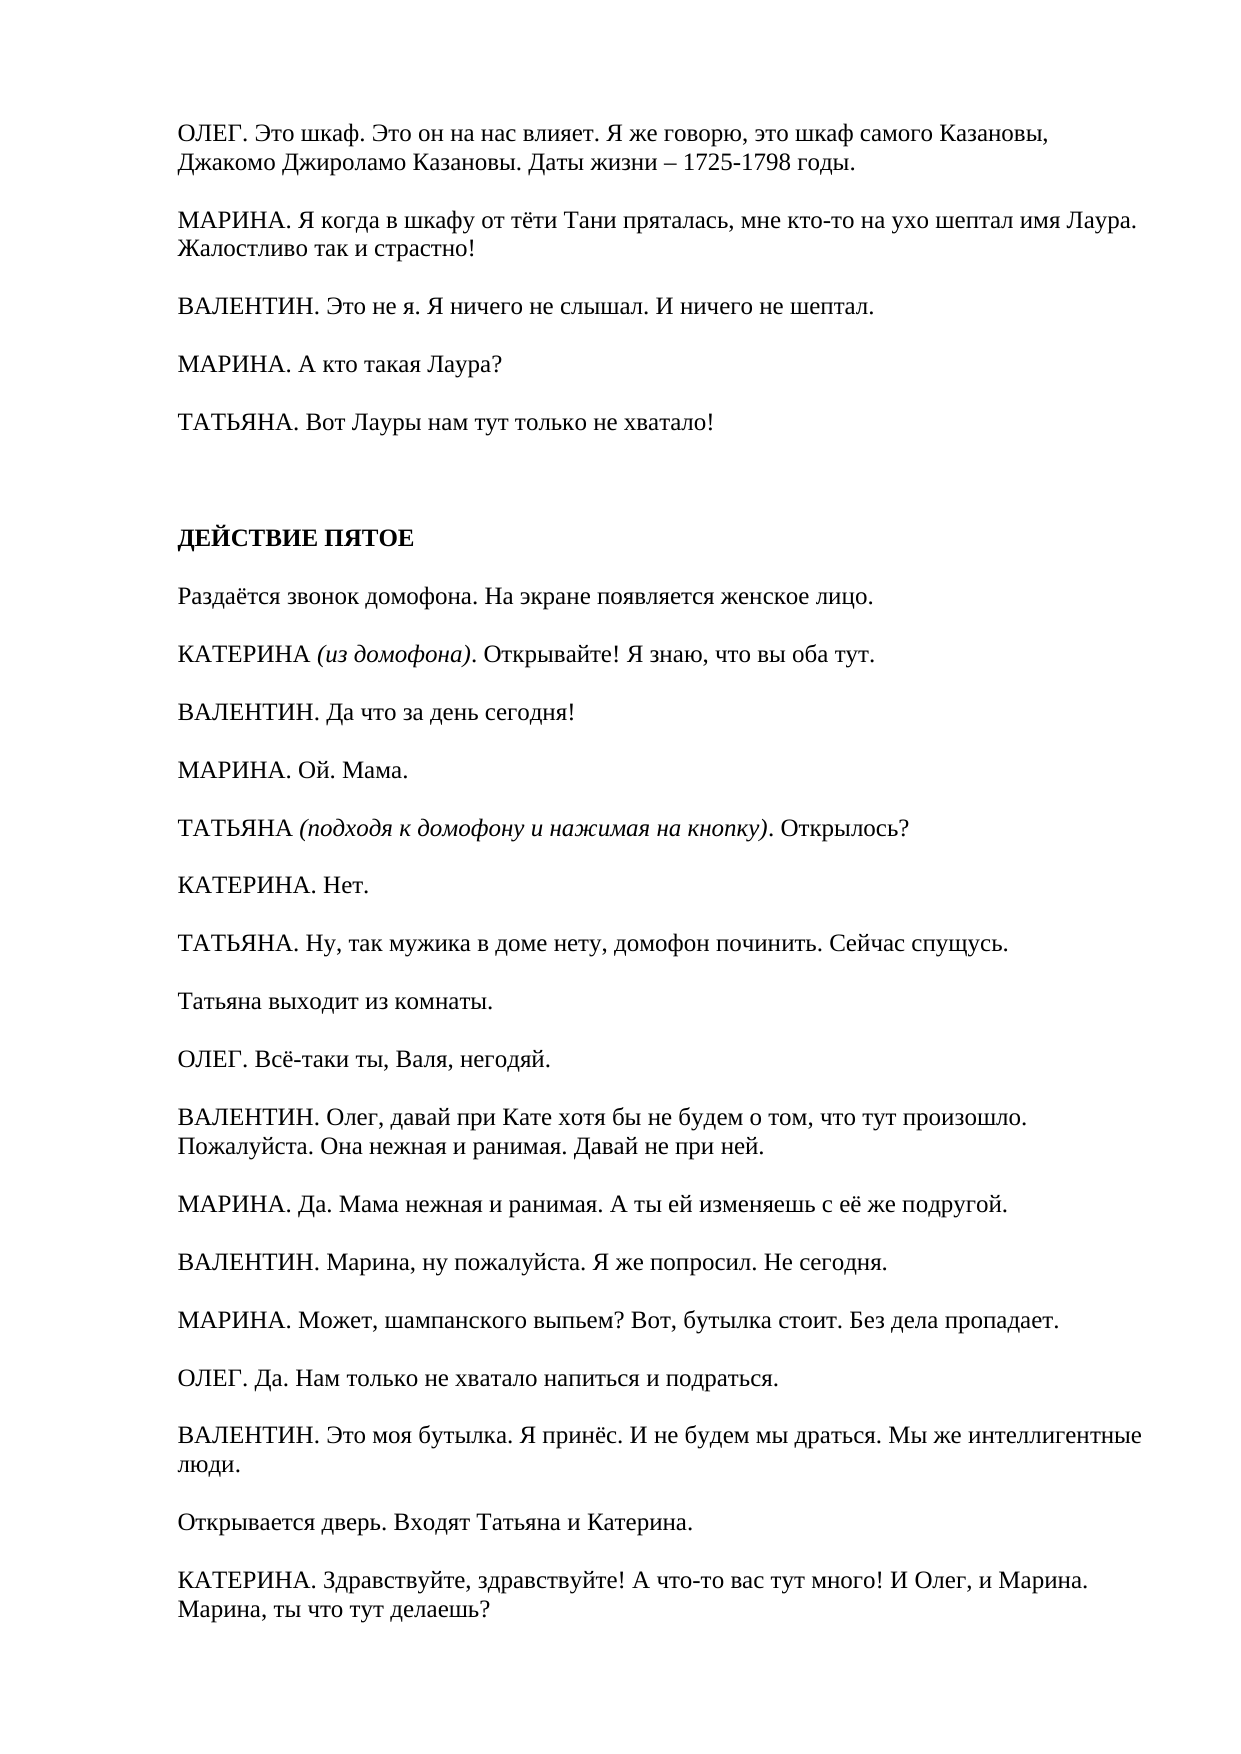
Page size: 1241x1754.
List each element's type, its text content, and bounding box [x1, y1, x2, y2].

text ОЛЕГ. Да. Нам только не хватало напиться и подраться. [177, 1363, 1152, 1391]
text МАРИНА. Ой. Мама. [177, 755, 1152, 783]
text ОЛЕГ. Это шкаф. Это он на нас влияет. Я же говорю, это шкаф самого Казановы, Джакомо Джироламо Казановы. Даты жизни – 1725-1798 годы. [177, 118, 1152, 176]
text МАРИНА. Я когда в шкафу от тёти Тани пряталась, мне кто-то на ухо шептал имя Лаура. Жалостливо так и страстно! [177, 205, 1152, 262]
text ТАТЬЯНА. Вот Лауры нам тут только не хватало! [177, 407, 1152, 436]
text МАРИНА. А кто такая Лаура? [177, 349, 1152, 378]
text Татьяна выходит из комнаты. [177, 986, 1152, 1015]
text ВАЛЕНТИН. Это не я. Я ничего не слышал. И ничего не шептал. [177, 291, 1152, 320]
text ВАЛЕНТИН. Да что за день сегодня! [177, 697, 1152, 726]
text Открывается дверь. Входят Татьяна и Катерина. [177, 1507, 1152, 1536]
text КАТЕРИНА (из домофона). Открывайте! Я знаю, что вы оба тут. [177, 639, 1152, 668]
text МАРИНА. Может, шампанского выпьем? Вот, бутылка стоит. Без дела пропадает. [177, 1305, 1152, 1333]
text ВАЛЕНТИН. Это моя бутылка. Я принёс. И не будем мы драться. Мы же интеллигентные люди. [177, 1421, 1152, 1478]
text КАТЕРИНА. Нет. [177, 871, 1152, 899]
text ОЛЕГ. Всё-таки ты, Валя, негодяй. [177, 1044, 1152, 1073]
text ТАТЬЯНА. Ну, так мужика в доме нету, домофон починить. Сейчас спущусь. [177, 928, 1152, 957]
text ТАТЬЯНА (подходя к домофону и нажимая на кнопку). Открылось? [177, 813, 1152, 841]
text ВАЛЕНТИН. Марина, ну пожалуйста. Я же попросил. Не сегодня. [177, 1247, 1152, 1276]
text Раздаётся звонок домофона. На экране появляется женское лицо. [177, 581, 1152, 610]
text МАРИНА. Да. Мама нежная и ранимая. А ты ей изменяешь с её же подругой. [177, 1189, 1152, 1218]
text ВАЛЕНТИН. Олег, давай при Кате хотя бы не будем о том, что тут произошло. Пожалуйста. Она нежная и ранимая. Давай не при ней. [177, 1102, 1152, 1160]
text ДЕЙСТВИЕ ПЯТОЕ [177, 523, 1152, 552]
text КАТЕРИНА. Здравствуйте, здравствуйте! А что-то вас тут много! И Олег, и Марина. Марина, ты что тут делаешь? [177, 1565, 1152, 1623]
